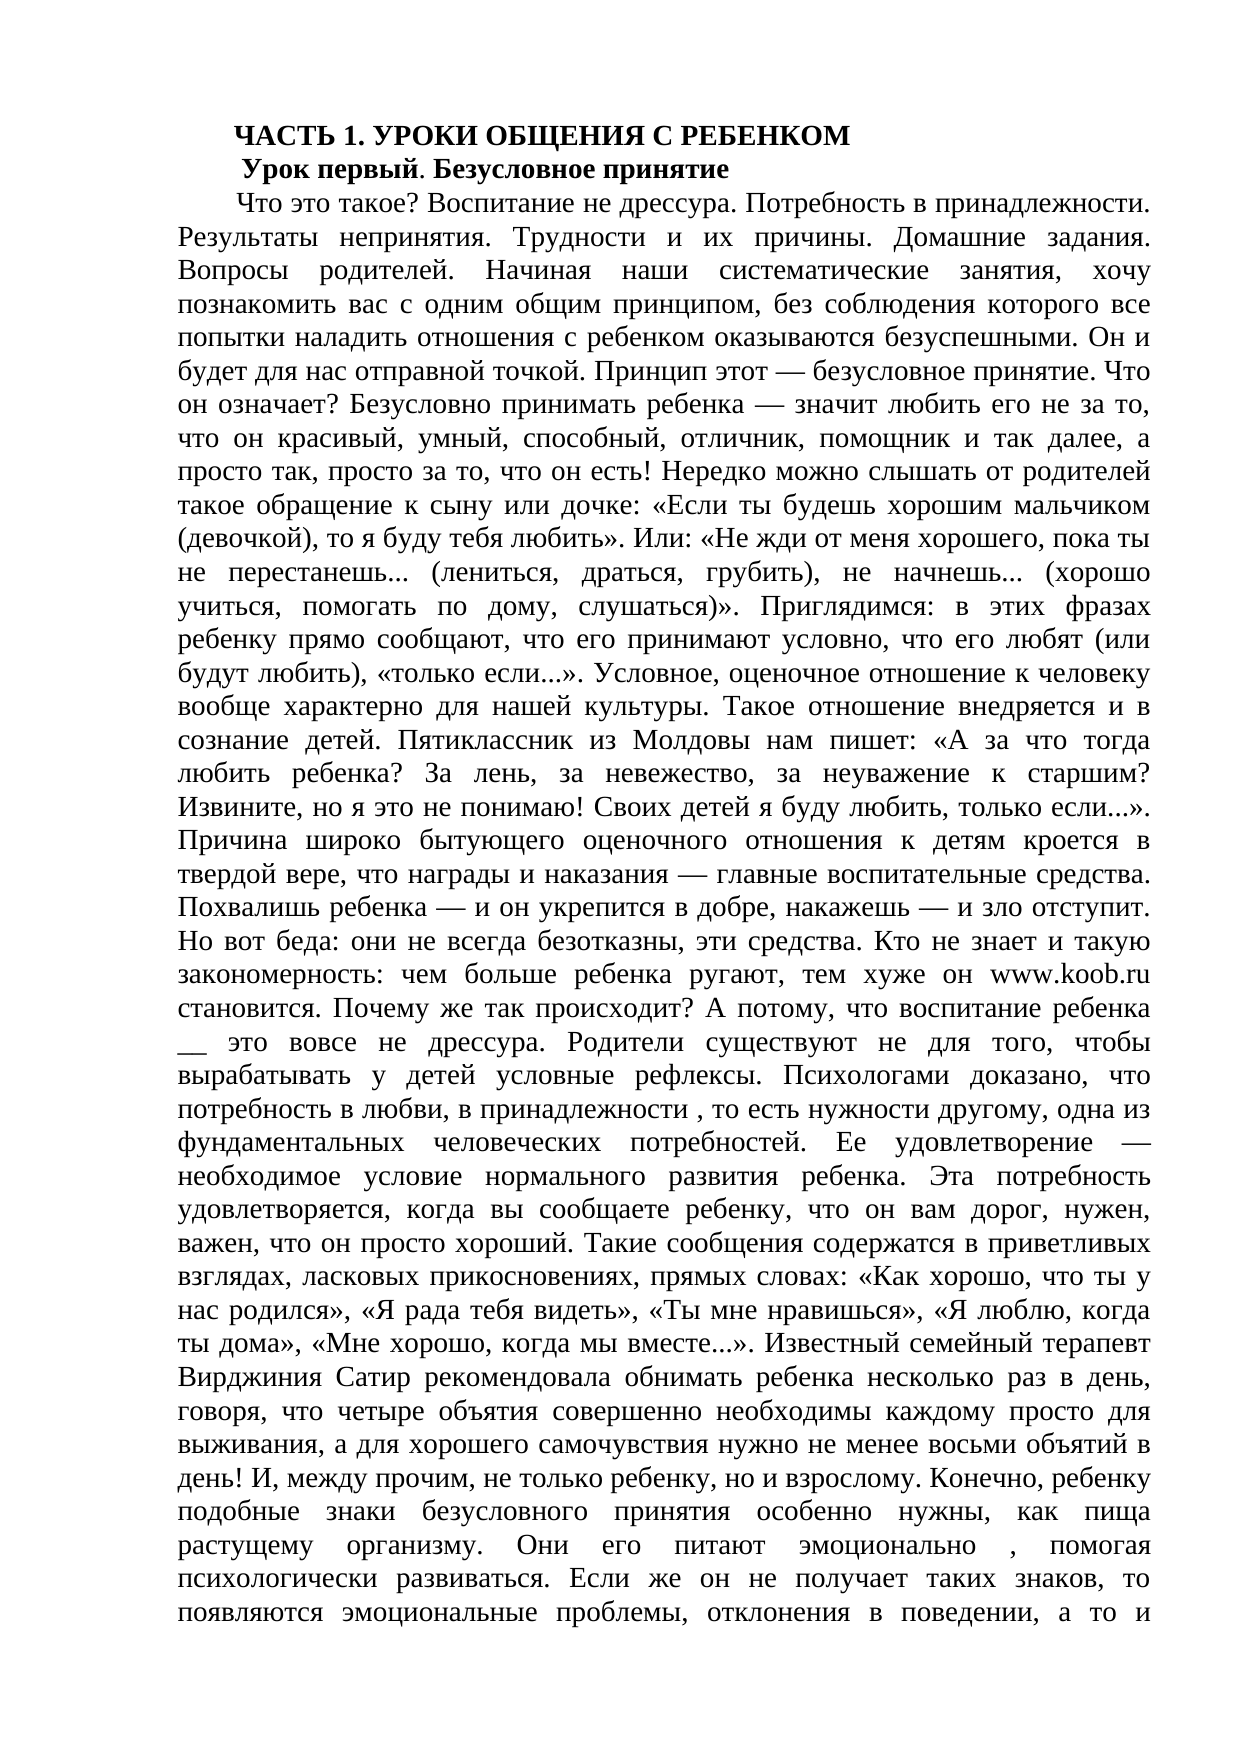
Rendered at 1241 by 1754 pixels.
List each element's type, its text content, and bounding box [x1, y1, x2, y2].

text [177, 286, 1152, 1627]
text Ю. Гиппенрейтер [233, 152, 1152, 185]
text Урок первый. Безусловное принятие [233, 252, 1152, 286]
text Занятия по книге «ОБЩЕТЬСЯ С РЕБЕНКОМ КАК « [233, 118, 1152, 152]
text ЧАСТЬ 1. УРОКИ ОБЩЕНИЯ С РЕБЕНКОМ [233, 219, 1152, 252]
